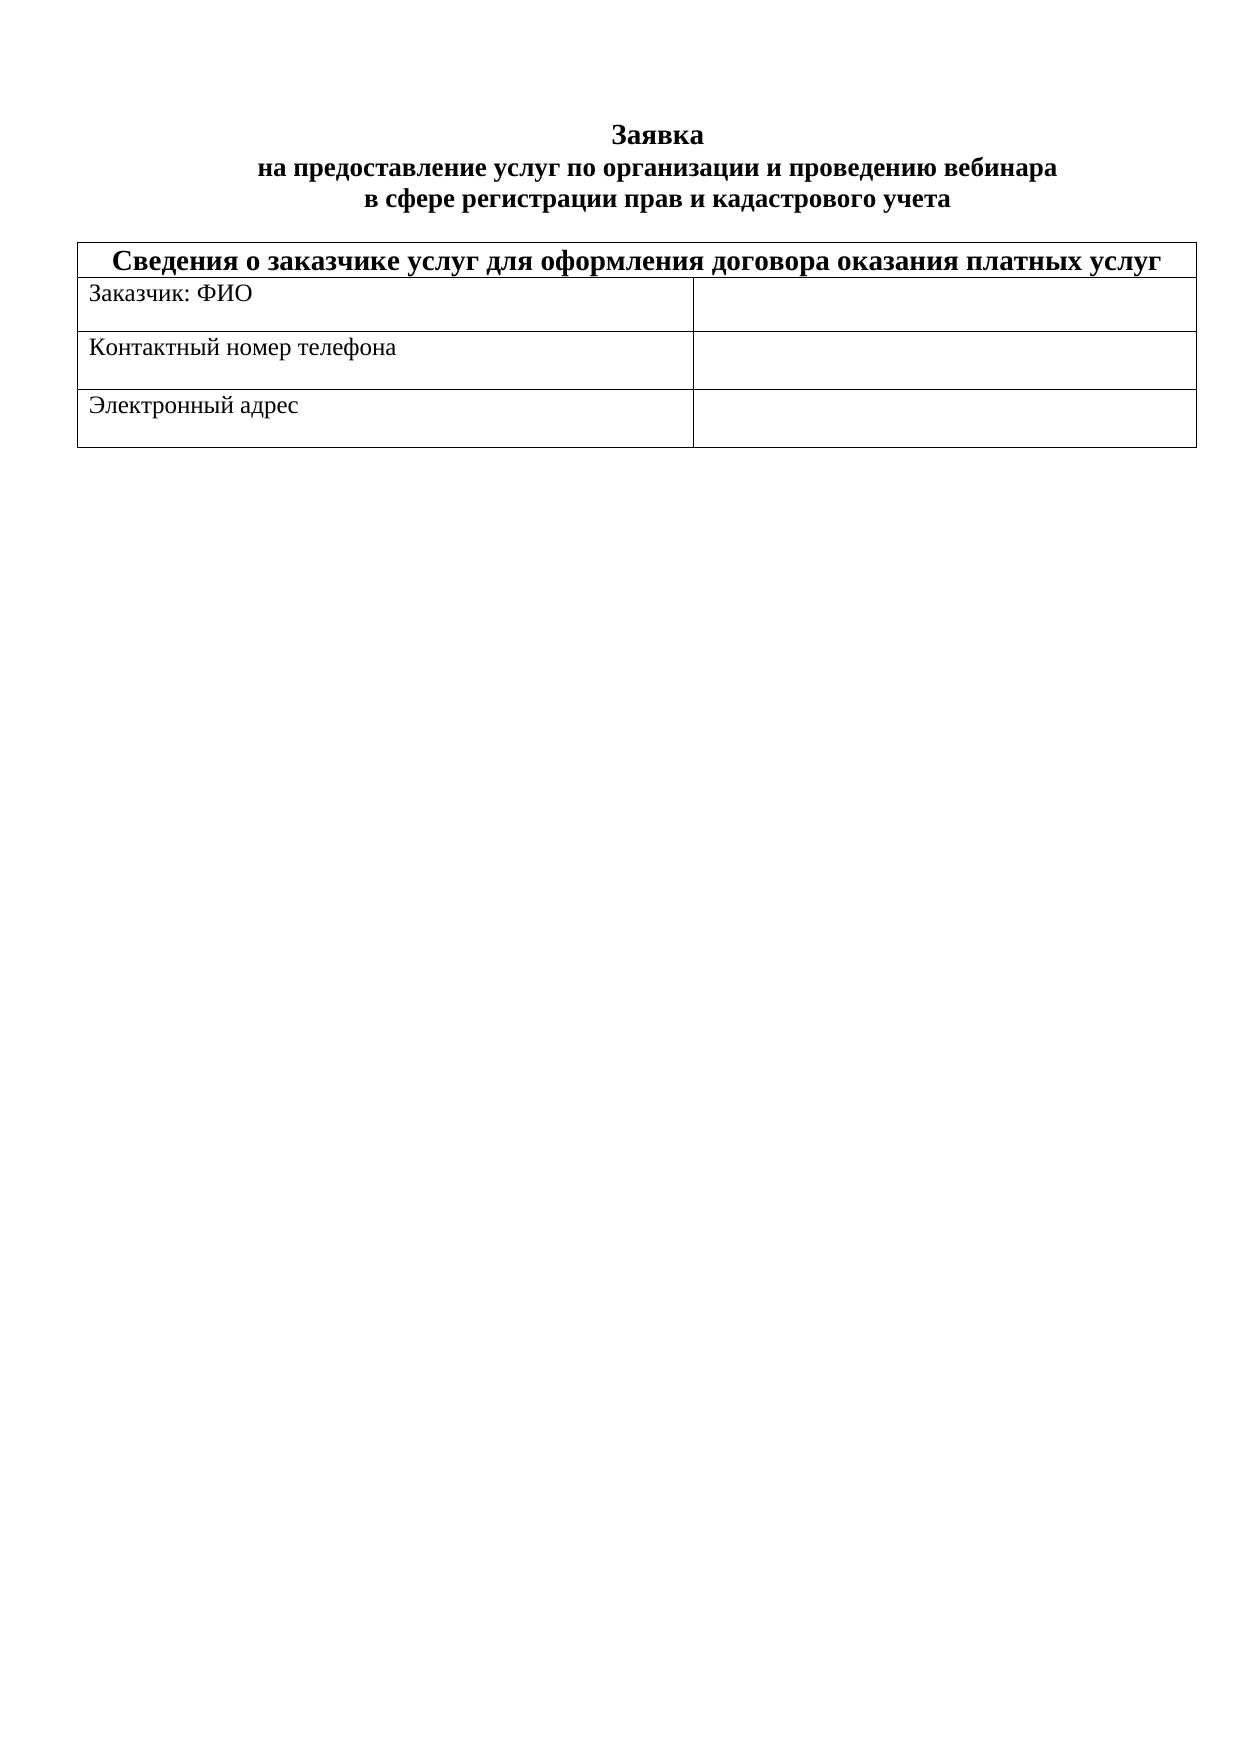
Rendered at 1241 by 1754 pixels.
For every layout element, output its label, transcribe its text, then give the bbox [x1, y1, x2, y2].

text на предоставление услуг по организации и проведению вебинара [89, 151, 1152, 182]
table_cell Заказчик: ФИО [78, 278, 693, 331]
table_cell [694, 390, 1196, 447]
table_cell [694, 278, 1196, 331]
text в сфере регистрации прав и кадастрового учета [89, 182, 1152, 213]
table_cell [694, 332, 1196, 389]
table_cell Контактный номер телефона [78, 332, 693, 389]
table_header Сведения о заказчике услуг для оформления договора оказания платных услуг [78, 243, 1196, 277]
text Заявка [89, 117, 1152, 151]
table_cell Электронный адрес [78, 390, 693, 447]
